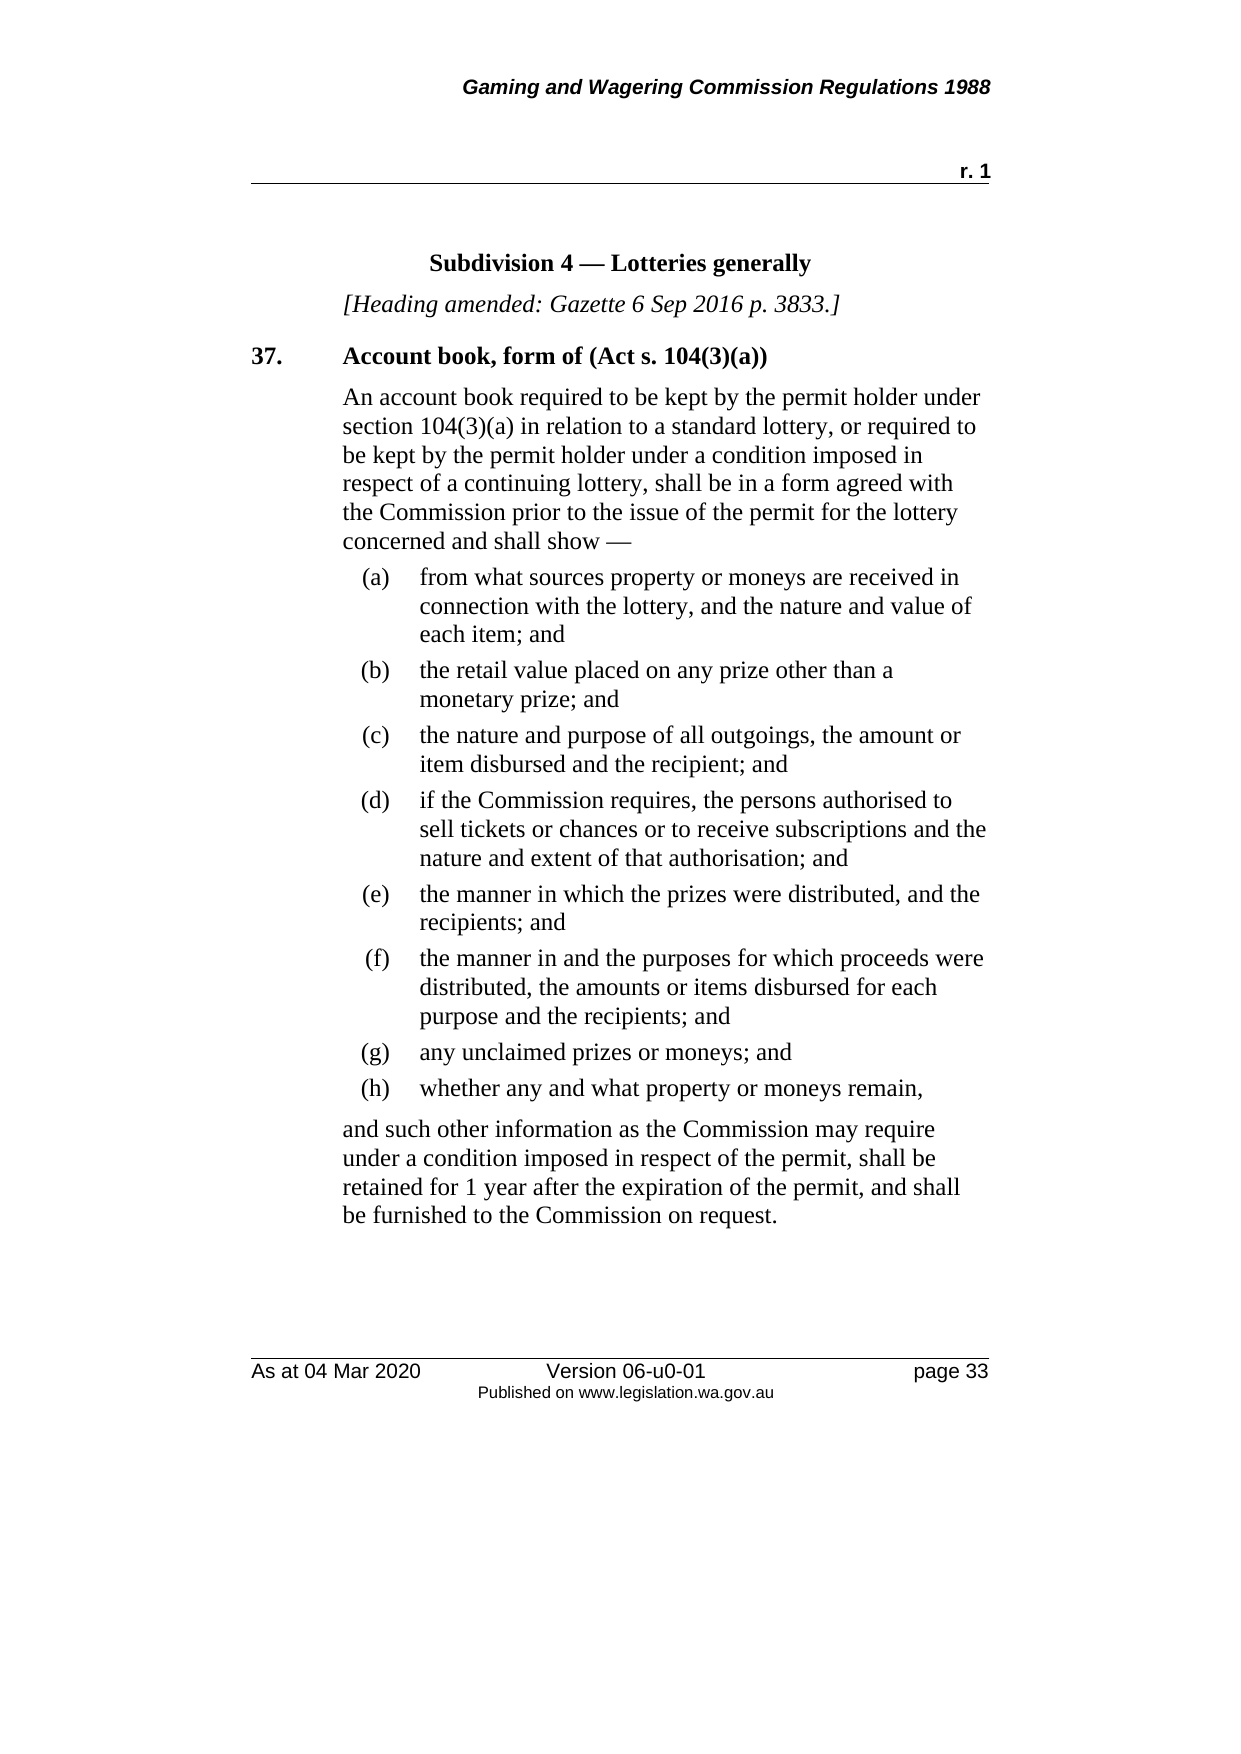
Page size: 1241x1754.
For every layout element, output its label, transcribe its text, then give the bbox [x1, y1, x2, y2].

text (g) any unclaimed prizes or moneys; and [251, 1037, 989, 1066]
text (d) if the Commission requires, the persons authorised to sell tickets or chances or to receive subscriptions and the nature and extent of that authorisation; and [251, 785, 989, 871]
text (a) from what sources property or moneys are received in connection with the lottery, and the nature and value of each item; and [251, 562, 989, 648]
subtitle 37. Account book, form of (Act s. 104(3)(a)) [251, 341, 989, 370]
text (c) the nature and purpose of all outgoings, the amount or item disbursed and the recipient; and [251, 720, 989, 778]
text (b) the retail value placed on any prize other than a monetary prize; and [251, 656, 989, 713]
text (e) the manner in which the prizes were distributed, and the recipients; and [251, 879, 989, 936]
text An account book required to be kept by the permit holder under section 104(3)(a) in relation to a standard lottery, or required to be kept by the permit holder under a condition imposed in respect of a continuing lottery, shall be in a form agreed with the Commission prior to the issue of the permit for the lottery concerned and shall show — [251, 382, 989, 555]
text (h) whether any and what property or moneys remain, [251, 1073, 989, 1102]
text and such other information as the Commission may require under a condition imposed in respect of the permit, shall be retained for 1 year after the expiration of the permit, and shall be furnished to the Commission on request. [251, 1114, 989, 1229]
subtitle Subdivision 4 — Lotteries generally [251, 248, 989, 277]
text (f) the manner in and the purposes for which proceeds were distributed, the amounts or items disbursed for each purpose and the recipients; and [251, 943, 989, 1030]
subtitle [Heading amended: Gazette 6 Sep 2016 p. 3833.] [251, 289, 989, 318]
